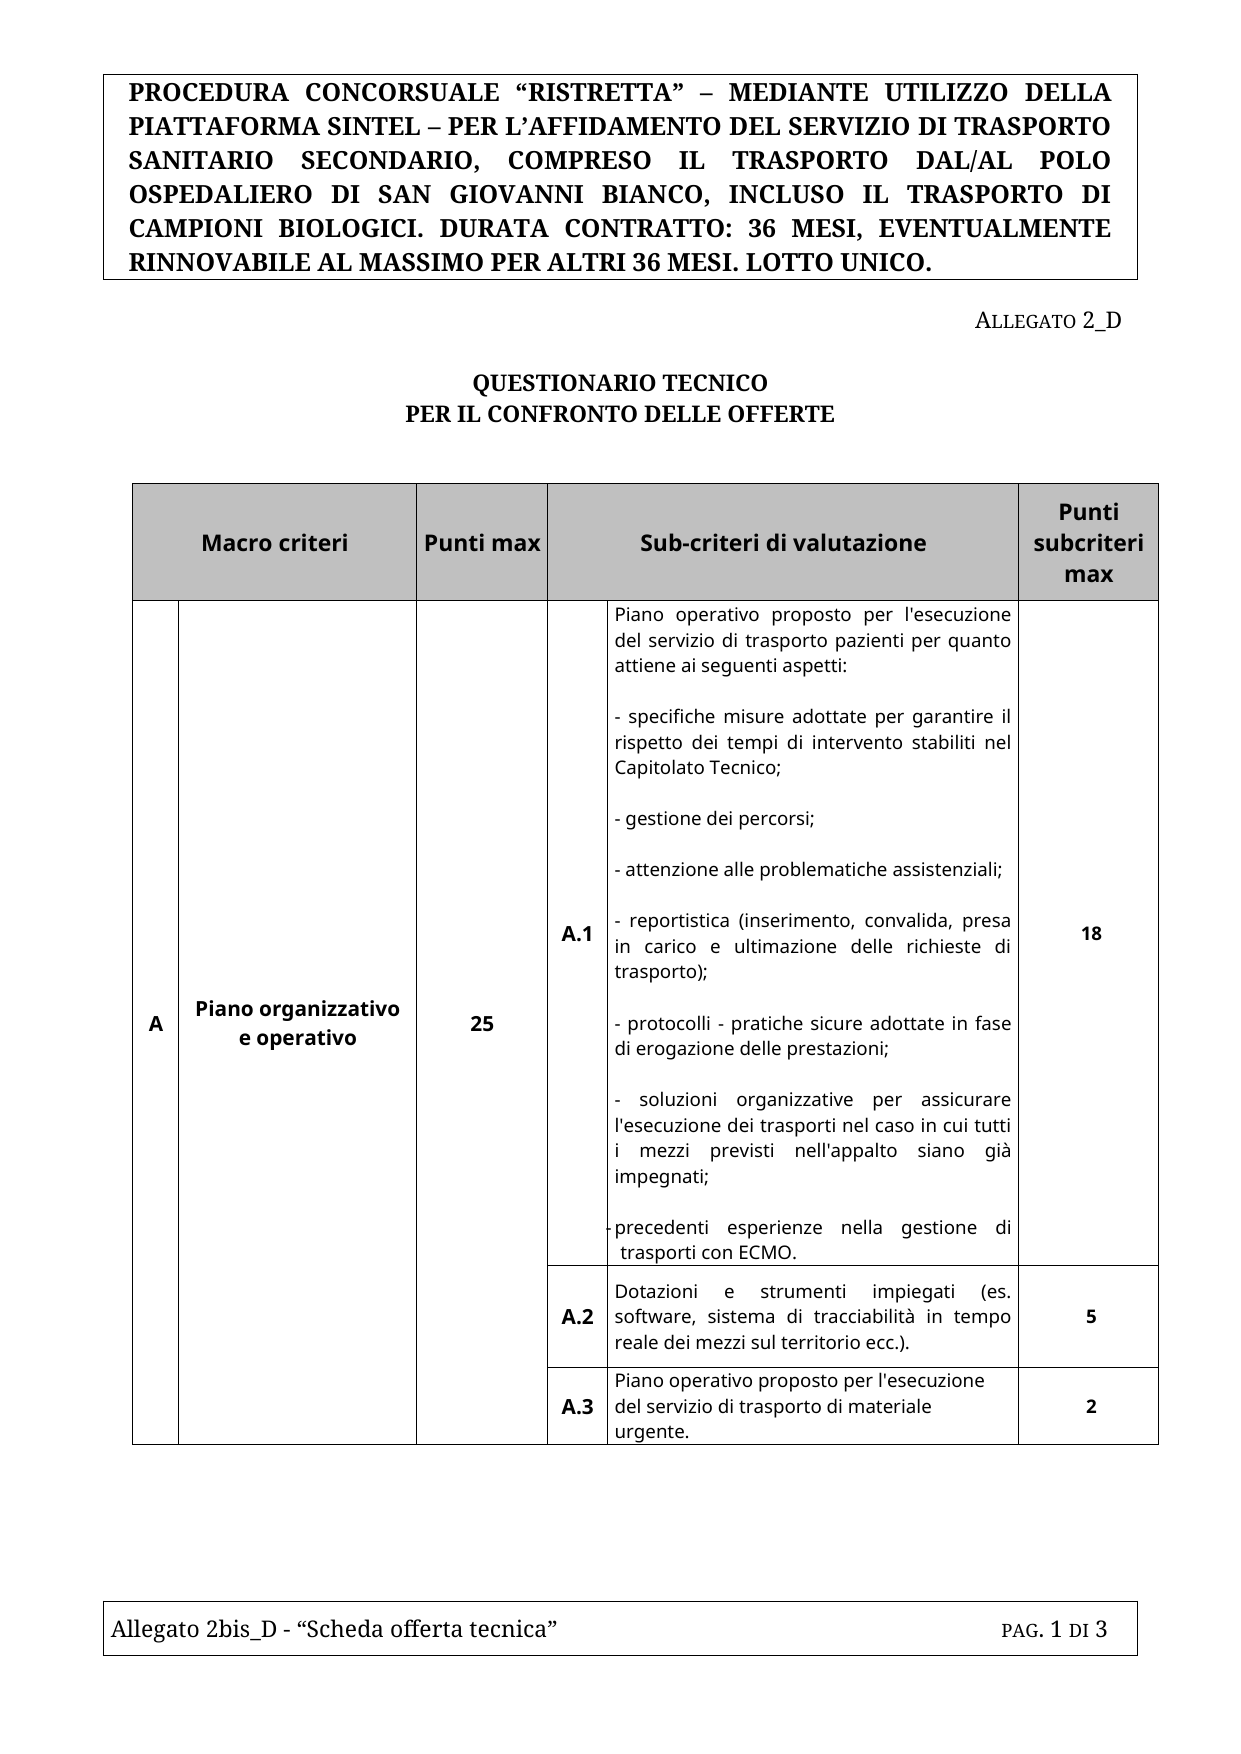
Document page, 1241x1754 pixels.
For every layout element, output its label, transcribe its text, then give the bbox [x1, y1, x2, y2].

table_cell Dotazioni e strumenti impiegati (es. software, sistema di tracciabilità in tempo reale dei mezzi sul territorio ecc.). [608, 1266, 1018, 1367]
table_cell 5 [1019, 1266, 1158, 1367]
table_cell 2 [1019, 1368, 1158, 1444]
table_cell 18 [1019, 601, 1158, 1265]
table_cell A.1 [548, 601, 607, 1265]
table_cell A.3 [548, 1368, 607, 1444]
text PER IL CONFRONTO DELLE OFFERTE [118, 398, 1122, 429]
table_cell A.2 [548, 1266, 607, 1367]
text QUESTIONARIO TECNICO [118, 367, 1122, 398]
table_cell Piano organizzativo e operativo [179, 601, 416, 1444]
table_cell Piano operativo proposto per l'esecuzione del servizio di trasporto di materiale urgente. [608, 1368, 1018, 1444]
table_header Punti subcriteri max [1019, 484, 1158, 600]
table_cell Piano operativo proposto per l'esecuzione del servizio di trasporto pazienti per quanto attiene ai seguenti aspetti: - specifiche misure adottate per garantire il rispetto dei tempi di intervento stabiliti nel Capitolato Tecnico; - gestione dei percorsi; - attenzione alle problematiche assistenziali; - reportistica (inserimento, convalida, presa in carico e ultimazione delle richieste di trasporto); - protocolli - pratiche sicure adottate in fase di erogazione delle prestazioni; - soluzioni organizzative per assicurare l'esecuzione dei trasporti nel caso in cui tutti i mezzi previsti nell'appalto siano già impegnati; precedenti esperienze nella gestione di trasporti con ECMO. [608, 601, 1018, 1265]
table_header Punti max [417, 484, 547, 600]
table_cell 25 [417, 601, 547, 1444]
table_header Sub-criteri di valutazione [548, 484, 1018, 600]
table_header Macro criteri [133, 484, 416, 600]
text Allegato 2_D [118, 304, 1122, 336]
table_cell A [133, 601, 178, 1444]
